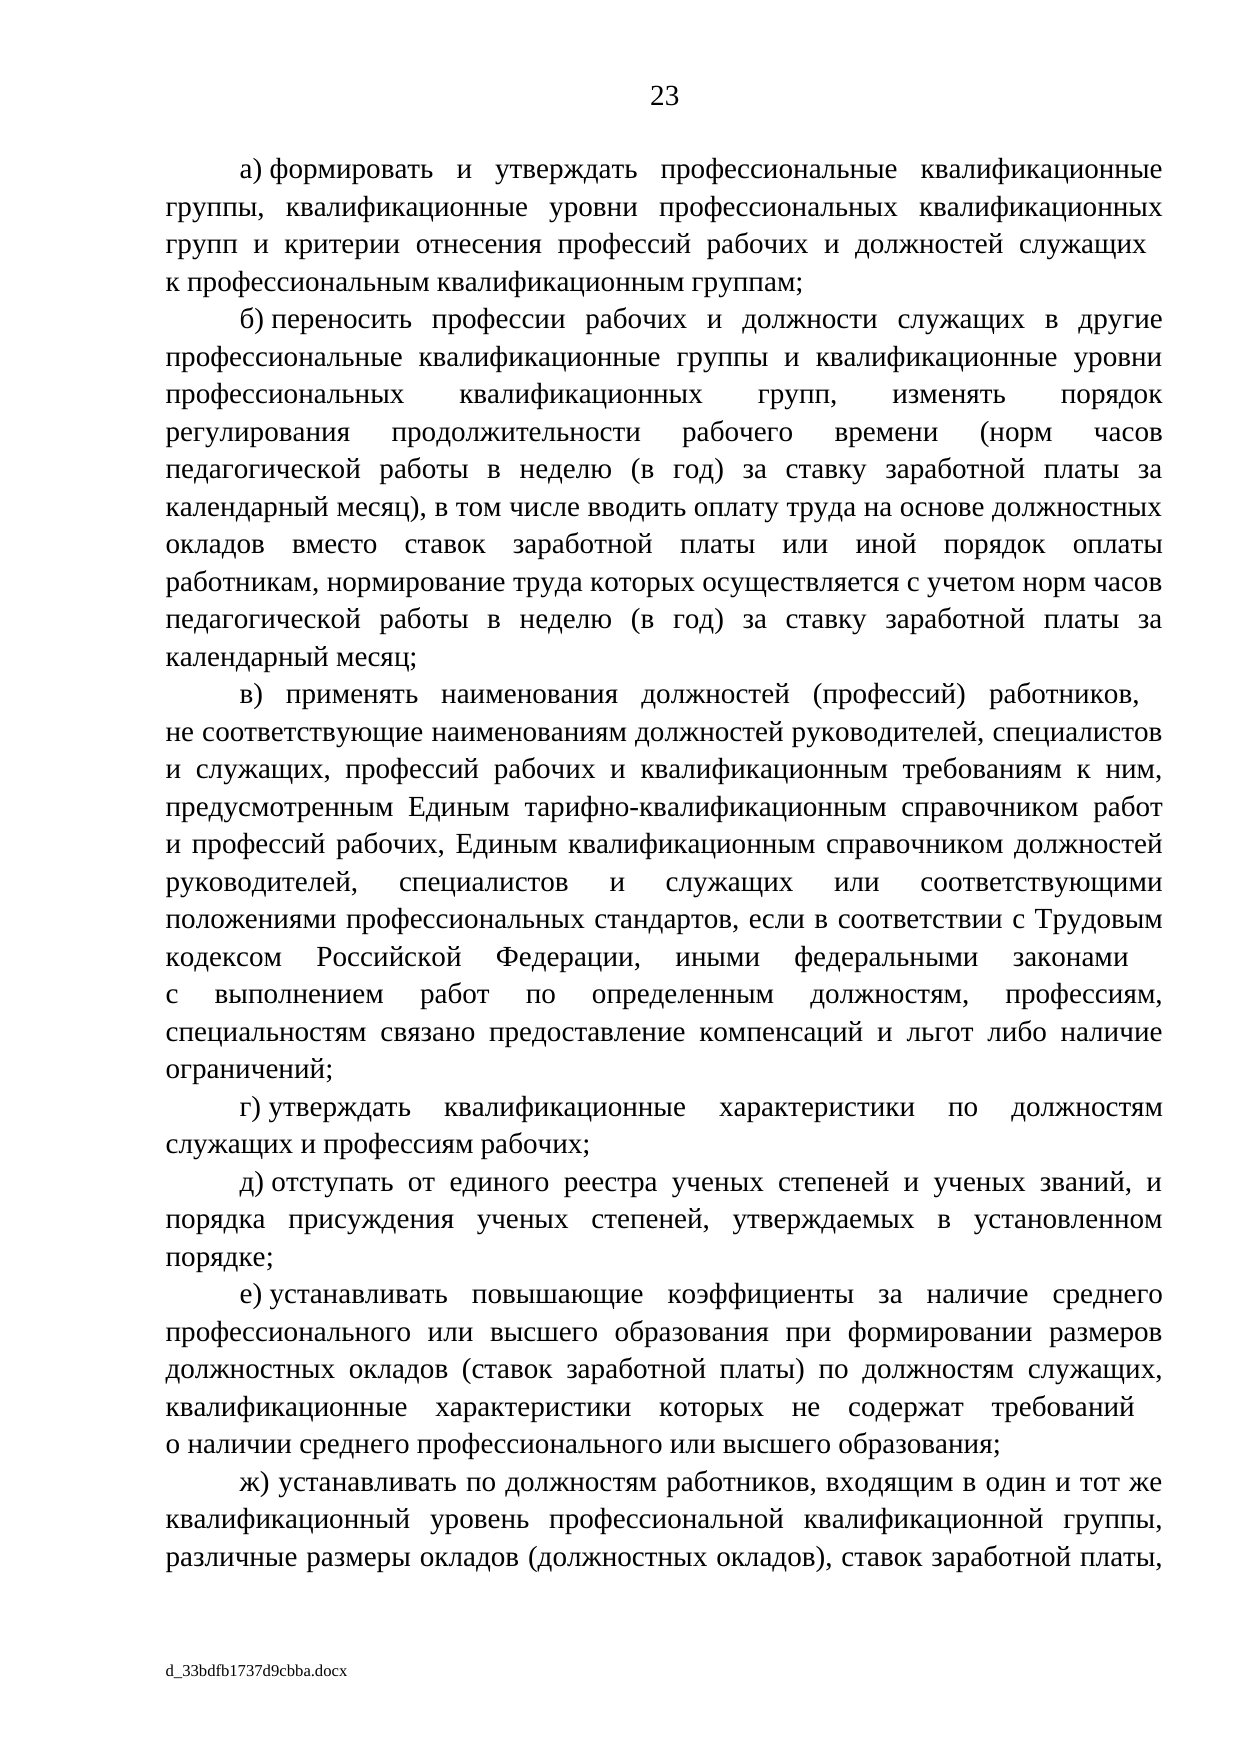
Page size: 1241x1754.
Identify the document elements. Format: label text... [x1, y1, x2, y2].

text д) отступать от единого реестра ученых степеней и ученых званий, и порядка присуждения ученых степеней, утверждаемых в установленном порядке; [165, 1160, 1163, 1273]
text е) устанавливать повышающие коэффициенты за наличие среднего профессионального или высшего образования при формировании размеров должностных окладов (ставок заработной платы) по должностям служащих, квалификационные характеристики которых не содержат требований о наличии среднего профессионального или высшего образования; [165, 1273, 1163, 1460]
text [165, 1460, 1163, 1573]
text г) утверждать квалификационные характеристики по должностям служащих и профессиям рабочих; [165, 1085, 1163, 1160]
text б) переносить профессии рабочих и должности служащих в другие профессиональные квалификационные группы и квалификационные уровни профессиональных квалификационных групп, изменять порядок регулирования продолжительности рабочего времени (норм часов педагогической работы в неделю (в год) за ставку заработной платы за календарный месяц), в том числе вводить оплату труда на основе должностных окладов вместо ставок заработной платы или иной порядок оплаты работникам, нормирование труда которых осуществляется с учетом норм часов педагогической работы в неделю (в год) за ставку заработной платы за календарный месяц; [165, 298, 1163, 673]
text в) применять наименования должностей (профессий) работников, не соответствующие наименованиям должностей руководителей, специалистов и служащих, профессий рабочих и квалификационным требованиям к ним, предусмотренным Единым тарифно-квалификационным справочником работ и профессий рабочих, Единым квалификационным справочником должностей руководителей, специалистов и служащих или соответствующими положениями профессиональных стандартов, если в соответствии с Трудовым кодексом Российской Федерации, иными федеральными законами с выполнением работ по определенным должностям, профессиям, специальностям связано предоставление компенсаций и льгот либо наличие ограничений; [165, 673, 1163, 1085]
text а) формировать и утверждать профессиональные квалификационные группы, квалификационные уровни профессиональных квалификационных групп и критерии отнесения профессий рабочих и должностей служащих к профессиональным квалификационным группам; [165, 148, 1163, 298]
